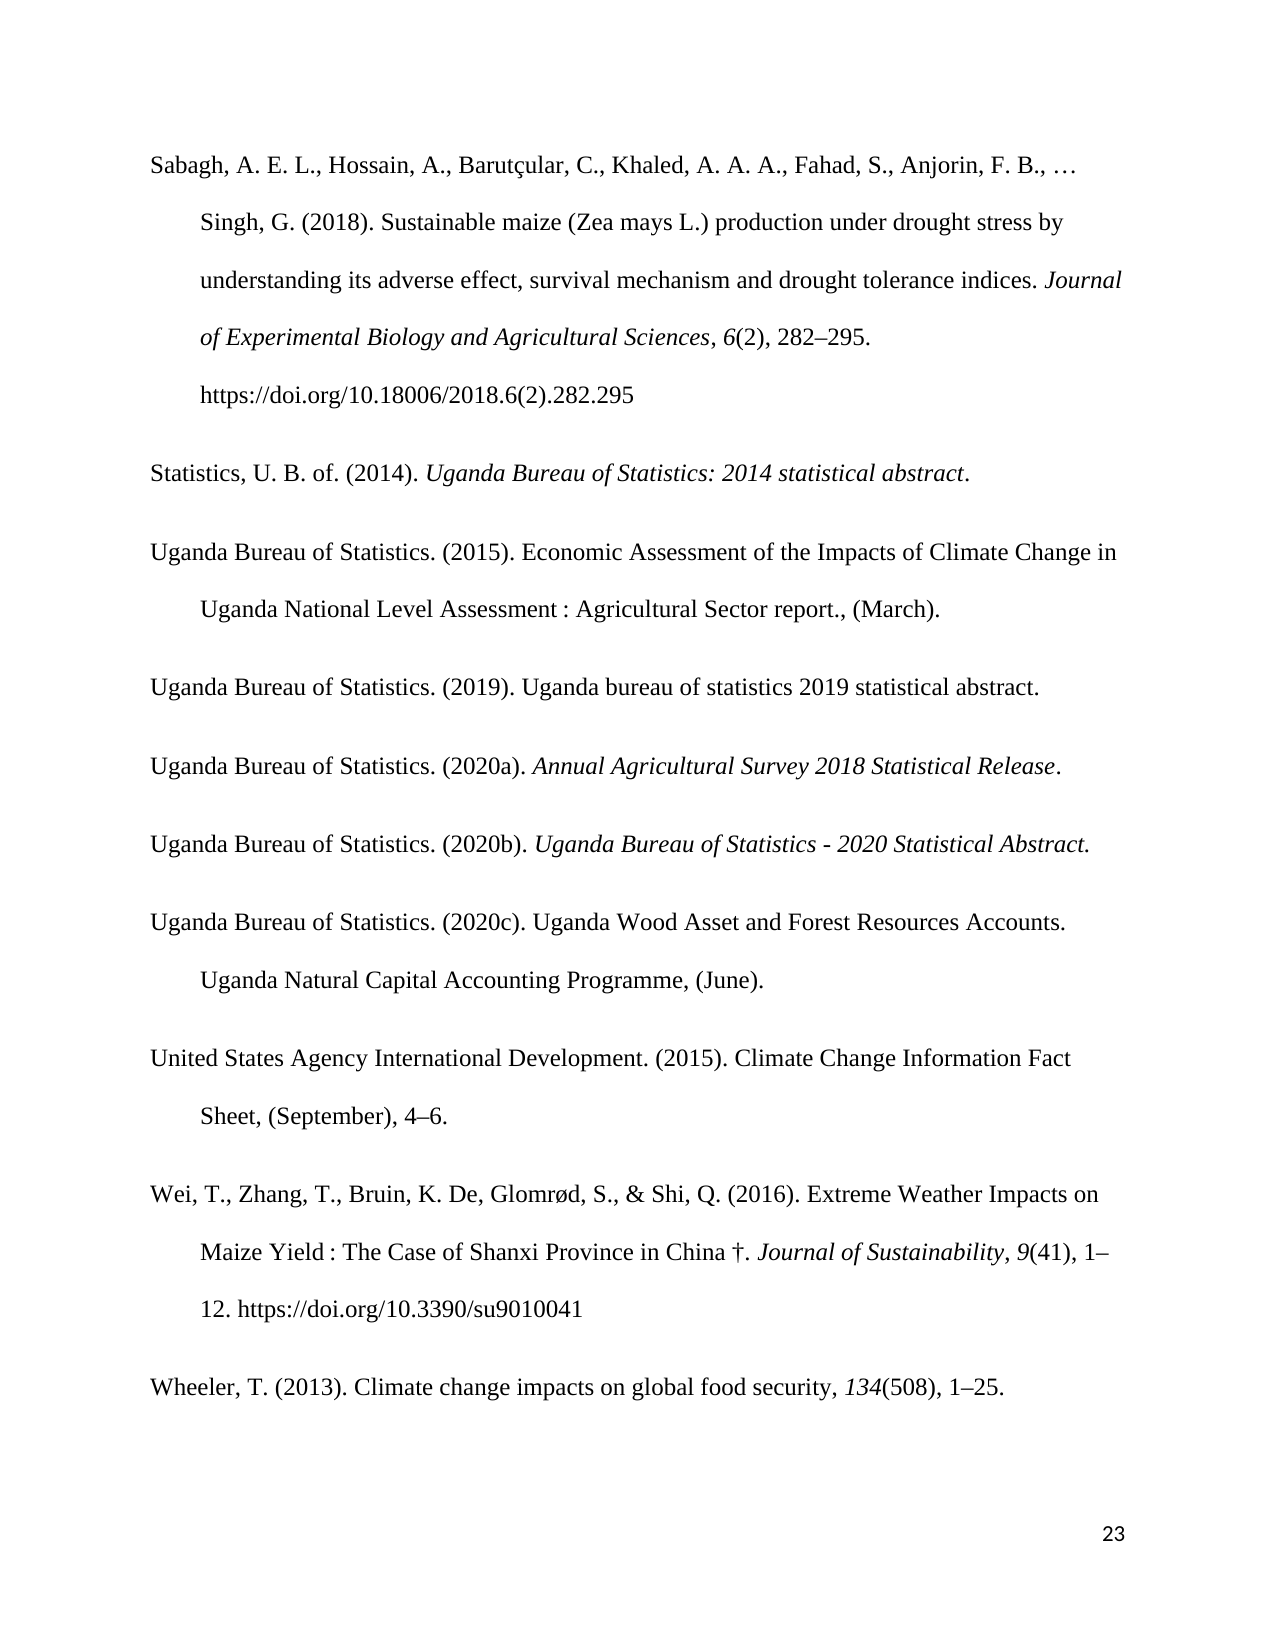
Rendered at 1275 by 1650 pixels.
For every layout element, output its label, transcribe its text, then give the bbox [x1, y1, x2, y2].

text United States Agency International Development. (2015). Climate Change Information Fact Sheet, (September), 4–6. [150, 1043, 1125, 1129]
text Uganda Bureau of Statistics. (2015). Economic Assessment of the Impacts of Climate Change in Uganda National Level Assessment : Agricultural Sector report., (March). [150, 537, 1125, 623]
text Uganda Bureau of Statistics. (2020b). Uganda Bureau of Statistics - 2020 Statistical Abstract. [150, 829, 1125, 858]
text Wheeler, T. (2013). Climate change impacts on global food security, 134(508), 1–25. [150, 1372, 1125, 1401]
text Wei, T., Zhang, T., Bruin, K. De, Glomrød, S., & Shi, Q. (2016). Extreme Weather Impacts on Maize Yield : The Case of Shanxi Province in China †. Journal of Sustainability, 9(41), 1–12. https://doi.org/10.3390/su9010041 [150, 1179, 1125, 1323]
text Statistics, U. B. of. (2014). Uganda Bureau of Statistics: 2014 statistical abstract. [150, 458, 1125, 487]
text Uganda Bureau of Statistics. (2019). Uganda bureau of statistics 2019 statistical abstract. [150, 672, 1125, 701]
text Uganda Bureau of Statistics. (2020a). Annual Agricultural Survey 2018 Statistical Release. [150, 751, 1125, 779]
text Sabagh, A. E. L., Hossain, A., Barutçular, C., Khaled, A. A. A., Fahad, S., Anjorin, F. B., … Singh, G. (2018). Sustainable maize (Zea mays L.) production under drought stress by understanding its adverse effect, survival mechanism and drought tolerance indices. Journal of Experimental Biology and Agricultural Sciences, 6(2), 282–295. https://doi.org/10.18006/2018.6(2).282.295 [150, 150, 1125, 409]
text Uganda Bureau of Statistics. (2020c). Uganda Wood Asset and Forest Resources Accounts. Uganda Natural Capital Accounting Programme, (June). [150, 907, 1125, 994]
